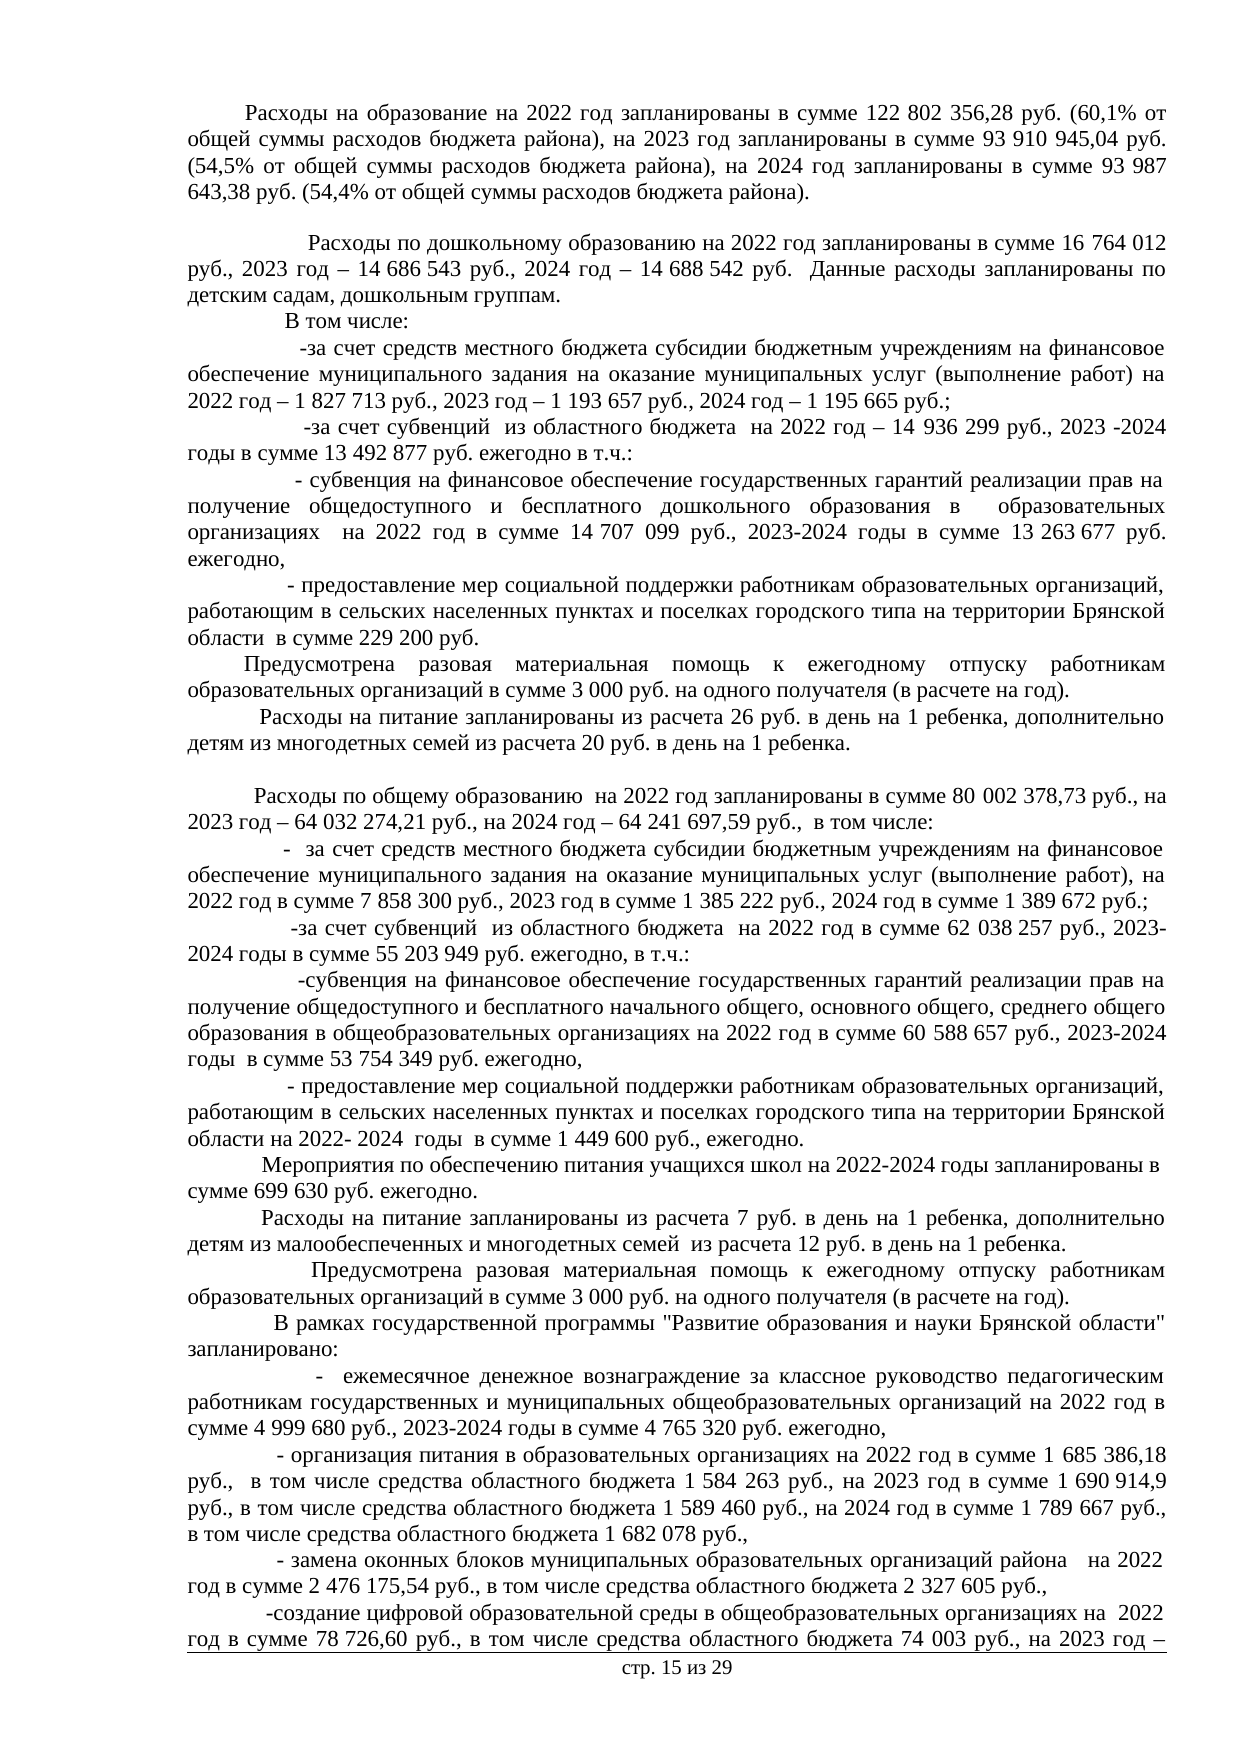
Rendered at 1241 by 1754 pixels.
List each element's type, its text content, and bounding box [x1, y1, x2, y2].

text Расходы по общему образованию на 2022 год запланированы в сумме 80 002 378,73 руб., на 2023 год – 64 032 274,21 руб., на 2024 год – 64 241 697,59 руб., в том числе: [187, 782, 1167, 835]
text -за счет средств местного бюджета субсидии бюджетным учреждениям на финансовое обеспечение муниципального задания на оказание муниципальных услуг (выполнение работ) на 2022 год – 1 827 713 руб., 2023 год – 1 193 657 руб., 2024 год – 1 195 665 руб.; [187, 334, 1167, 413]
text Расходы на питание запланированы из расчета 26 руб. в день на 1 ребенка, дополнительно детям из многодетных семей из расчета 20 руб. в день на 1 ребенка. [187, 703, 1167, 756]
text - организация питания в образовательных организациях на 2022 год в сумме 1 685 386,18 руб., в том числе средства областного бюджета 1 584 263 руб., на 2023 год в сумме 1 690 914,9 руб., в том числе средства областного бюджета 1 589 460 руб., на 2024 год в сумме 1 789 667 руб., в том числе средства областного бюджета 1 682 078 руб., [187, 1441, 1167, 1546]
text Мероприятия по обеспечению питания учащихся школ на 2022-2024 годы запланированы в сумме 699 630 руб. ежегодно. [187, 1151, 1167, 1204]
text Предусмотрена разовая материальная помощь к ежегодному отпуску работникам образовательных организаций в сумме 3 000 руб. на одного получателя (в расчете на год). [187, 650, 1167, 703]
text Расходы на образование на 2022 год запланированы в сумме 122 802 356,28 руб. (60,1% от общей суммы расходов бюджета района), на 2023 год запланированы в сумме 93 910 945,04 руб. (54,5% от общей суммы расходов бюджета района), на 2024 год запланированы в сумме 93 987 643,38 руб. (54,4% от общей суммы расходов бюджета района). [187, 99, 1167, 204]
text - за счет средств местного бюджета субсидии бюджетным учреждениям на финансовое обеспечение муниципального задания на оказание муниципальных услуг (выполнение работ), на 2022 год в сумме 7 858 300 руб., 2023 год в сумме 1 385 222 руб., 2024 год в сумме 1 389 672 руб.; [187, 835, 1167, 914]
text - замена оконных блоков муниципальных образовательных организаций района на 2022 год в сумме 2 476 175,54 руб., в том числе средства областного бюджета 2 327 605 руб., [187, 1546, 1167, 1599]
text Предусмотрена разовая материальная помощь к ежегодному отпуску работникам образовательных организаций в сумме 3 000 руб. на одного получателя (в расчете на год). [187, 1256, 1167, 1309]
text - субвенция на финансовое обеспечение государственных гарантий реализации прав на получение общедоступного и бесплатного дошкольного образования в образовательных организациях на 2022 год в сумме 14 707 099 руб., 2023-2024 годы в сумме 13 263 677 руб. ежегодно, [187, 466, 1167, 571]
text -субвенция на финансовое обеспечение государственных гарантий реализации прав на получение общедоступного и бесплатного начального общего, основного общего, среднего общего образования в общеобразовательных организациях на 2022 год в сумме 60 588 657 руб., 2023-2024 годы в сумме 53 754 349 руб. ежегодно, [187, 966, 1167, 1072]
text В рамках государственной программы "Развитие образования и науки Брянской области" запланировано: [187, 1309, 1167, 1362]
text -за счет субвенций из областного бюджета на 2022 год в сумме 62 038 257 руб., 2023- 2024 годы в сумме 55 203 949 руб. ежегодно, в т.ч.: [187, 914, 1167, 966]
text - ежемесячное денежное вознаграждение за классное руководство педагогическим работникам государственных и муниципальных общеобразовательных организаций на 2022 год в сумме 4 999 680 руб., 2023-2024 годы в сумме 4 765 320 руб. ежегодно, [187, 1362, 1167, 1441]
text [187, 1599, 1167, 1652]
text - предоставление мер социальной поддержки работникам образовательных организаций, работающим в сельских населенных пунктах и поселках городского типа на территории Брянской области в сумме 229 200 руб. [187, 571, 1167, 650]
text -за счет субвенций из областного бюджета на 2022 год – 14 936 299 руб., 2023 -2024 годы в сумме 13 492 877 руб. ежегодно в т.ч.: [187, 413, 1167, 466]
text В том числе: [187, 308, 1167, 334]
text - предоставление мер социальной поддержки работникам образовательных организаций, работающим в сельских населенных пунктах и поселках городского типа на территории Брянской области на 2022- 2024 годы в сумме 1 449 600 руб., ежегодно. [187, 1072, 1167, 1151]
text Расходы на питание запланированы из расчета 7 руб. в день на 1 ребенка, дополнительно детям из малообеспеченных и многодетных семей из расчета 12 руб. в день на 1 ребенка. [187, 1204, 1167, 1256]
text Расходы по дошкольному образованию на 2022 год запланированы в сумме 16 764 012 руб., 2023 год – 14 686 543 руб., 2024 год – 14 688 542 руб. Данные расходы запланированы по детским садам, дошкольным группам. [187, 228, 1167, 308]
